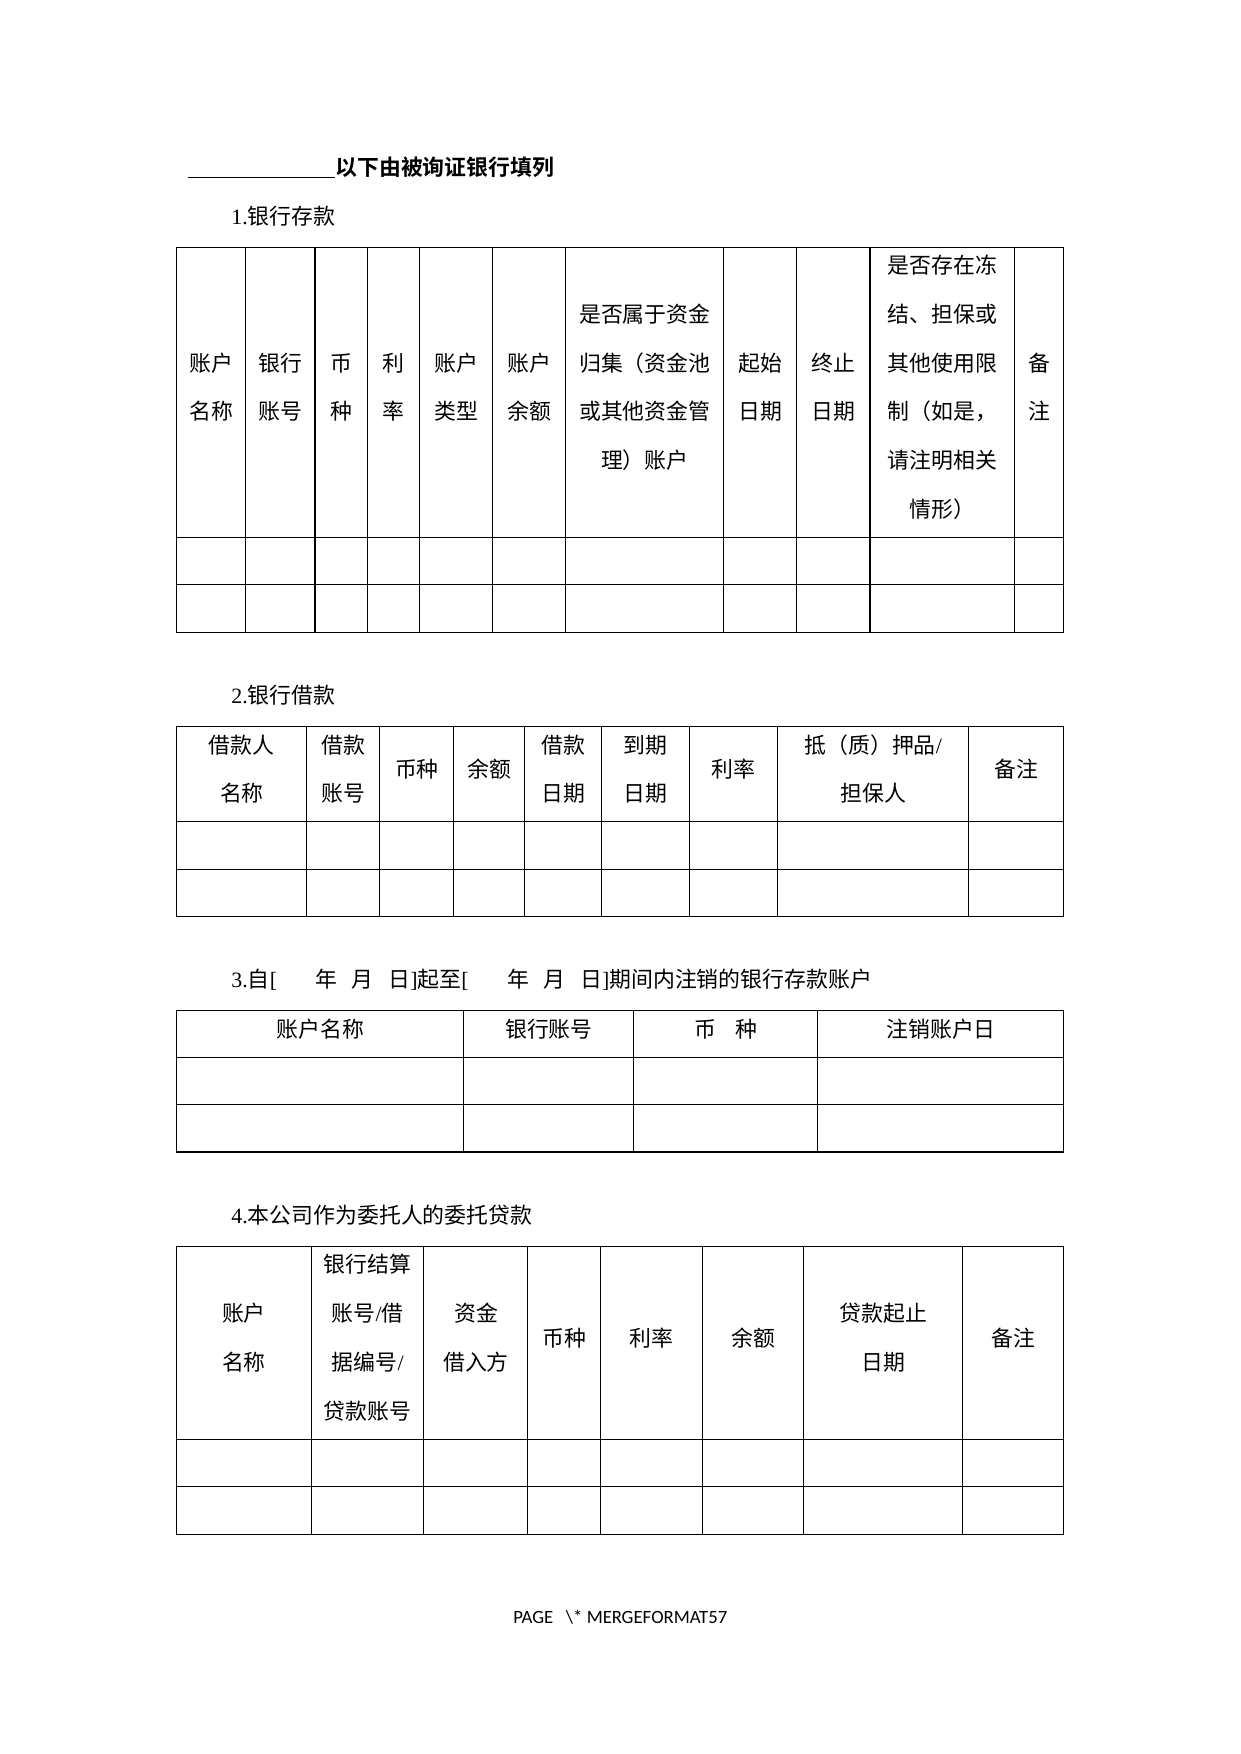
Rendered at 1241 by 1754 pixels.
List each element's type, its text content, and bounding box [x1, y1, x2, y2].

table_cell [420, 538, 492, 584]
table_cell [969, 870, 1063, 916]
table_cell [690, 870, 777, 916]
table_cell [525, 822, 601, 868]
table_cell [602, 822, 689, 868]
table_header 利率 [690, 727, 777, 821]
table_cell [177, 1487, 311, 1533]
table_cell [963, 1440, 1063, 1486]
table_cell [307, 870, 379, 916]
table_cell [804, 1440, 962, 1486]
table_cell [724, 585, 796, 632]
table_cell [177, 870, 306, 916]
table_header 账户 名称 [177, 248, 245, 537]
table_cell [316, 585, 367, 632]
table_cell [424, 1440, 527, 1486]
table_header 银行账号 [464, 1011, 633, 1057]
table_cell [525, 870, 601, 916]
table_header 是否存在冻结、担保或其他使用限制（如是，请注明相关情形） [871, 248, 1014, 537]
table_cell [871, 538, 1014, 584]
table_cell [601, 1440, 702, 1486]
table_header 币种 [316, 248, 367, 537]
table_cell [177, 1105, 463, 1151]
table_cell [601, 1487, 702, 1533]
text 1.银行存款 [187, 198, 1053, 231]
table_header 到期 日期 [602, 727, 689, 821]
table_header 借款 日期 [525, 727, 601, 821]
text 3.自[ 年 月 日]起至[ 年 月 日]期间内注销的银行存款账户 [187, 962, 1053, 994]
table_cell [177, 1440, 311, 1486]
table_cell [380, 870, 453, 916]
table_cell [316, 538, 367, 584]
table_cell [177, 538, 245, 584]
table_header 资金 借入方 [424, 1247, 527, 1439]
table_cell [818, 1058, 1063, 1104]
table_cell [1015, 585, 1063, 632]
table_header 利率 [601, 1247, 702, 1439]
table_cell [602, 870, 689, 916]
text 2.银行借款 [187, 678, 1053, 710]
table_header 利率 [368, 248, 419, 537]
table_cell [464, 1105, 633, 1151]
table_cell [566, 585, 723, 632]
table_header 终止日期 [797, 248, 869, 537]
table_cell [703, 1440, 803, 1486]
table_cell [804, 1487, 962, 1533]
table_header 账户类型 [420, 248, 492, 537]
table_header 币种 [380, 727, 453, 821]
table_header 是否属于资金归集（资金池或其他资金管理）账户 [566, 248, 723, 537]
table_header 账户 名称 [177, 1247, 311, 1439]
table_header 借款人 名称 [177, 727, 306, 821]
table_cell [703, 1487, 803, 1533]
table_header 银行 账号 [246, 248, 314, 537]
table_cell [177, 822, 306, 868]
table_header 币种 [528, 1247, 600, 1439]
table_header 起始日期 [724, 248, 796, 537]
table_cell [963, 1487, 1063, 1533]
text 4.本公司作为委托人的委托贷款 [187, 1198, 1053, 1230]
table_header 余额 [454, 727, 524, 821]
table_cell [528, 1440, 600, 1486]
table_cell [634, 1058, 817, 1104]
table_cell [690, 822, 777, 868]
table_cell [177, 585, 245, 632]
table_cell [778, 822, 968, 868]
table_cell [493, 585, 565, 632]
table_header 账户名称 [177, 1011, 463, 1057]
table_header 备注 [969, 727, 1063, 821]
table_cell [566, 538, 723, 584]
table_cell [778, 870, 968, 916]
table_cell [420, 585, 492, 632]
table_header 注销账户日 [818, 1011, 1063, 1057]
table_cell [177, 1058, 463, 1104]
table_cell [312, 1440, 423, 1486]
table_header 备注 [963, 1247, 1063, 1439]
table_cell [818, 1105, 1063, 1151]
table_header 币 种 [634, 1011, 817, 1057]
table_cell [454, 822, 524, 868]
table_cell [871, 585, 1014, 632]
table_cell [493, 538, 565, 584]
table_cell [368, 585, 419, 632]
table_cell [797, 538, 869, 584]
table_cell [380, 822, 453, 868]
table_cell [724, 538, 796, 584]
table_cell [246, 538, 314, 584]
table_header 备注 [1015, 248, 1063, 537]
table_header 抵（质）押品/ 担保人 [778, 727, 968, 821]
table_cell [424, 1487, 527, 1533]
table_header 借款 账号 [307, 727, 379, 821]
table_cell [634, 1105, 817, 1151]
table_cell [454, 870, 524, 916]
table_cell [312, 1487, 423, 1533]
table_cell [464, 1058, 633, 1104]
table_header 账户余额 [493, 248, 565, 537]
text 以下由被询证银行填列 [187, 150, 1053, 182]
table_cell [528, 1487, 600, 1533]
table_cell [1015, 538, 1063, 584]
table_cell [246, 585, 314, 632]
table_header 余额 [703, 1247, 803, 1439]
table_header 银行结算账号/借据编号/贷款账号 [312, 1247, 423, 1439]
table_cell [797, 585, 869, 632]
table_cell [368, 538, 419, 584]
table_cell [307, 822, 379, 868]
table_header 贷款起止 日期 [804, 1247, 962, 1439]
table_cell [969, 822, 1063, 868]
